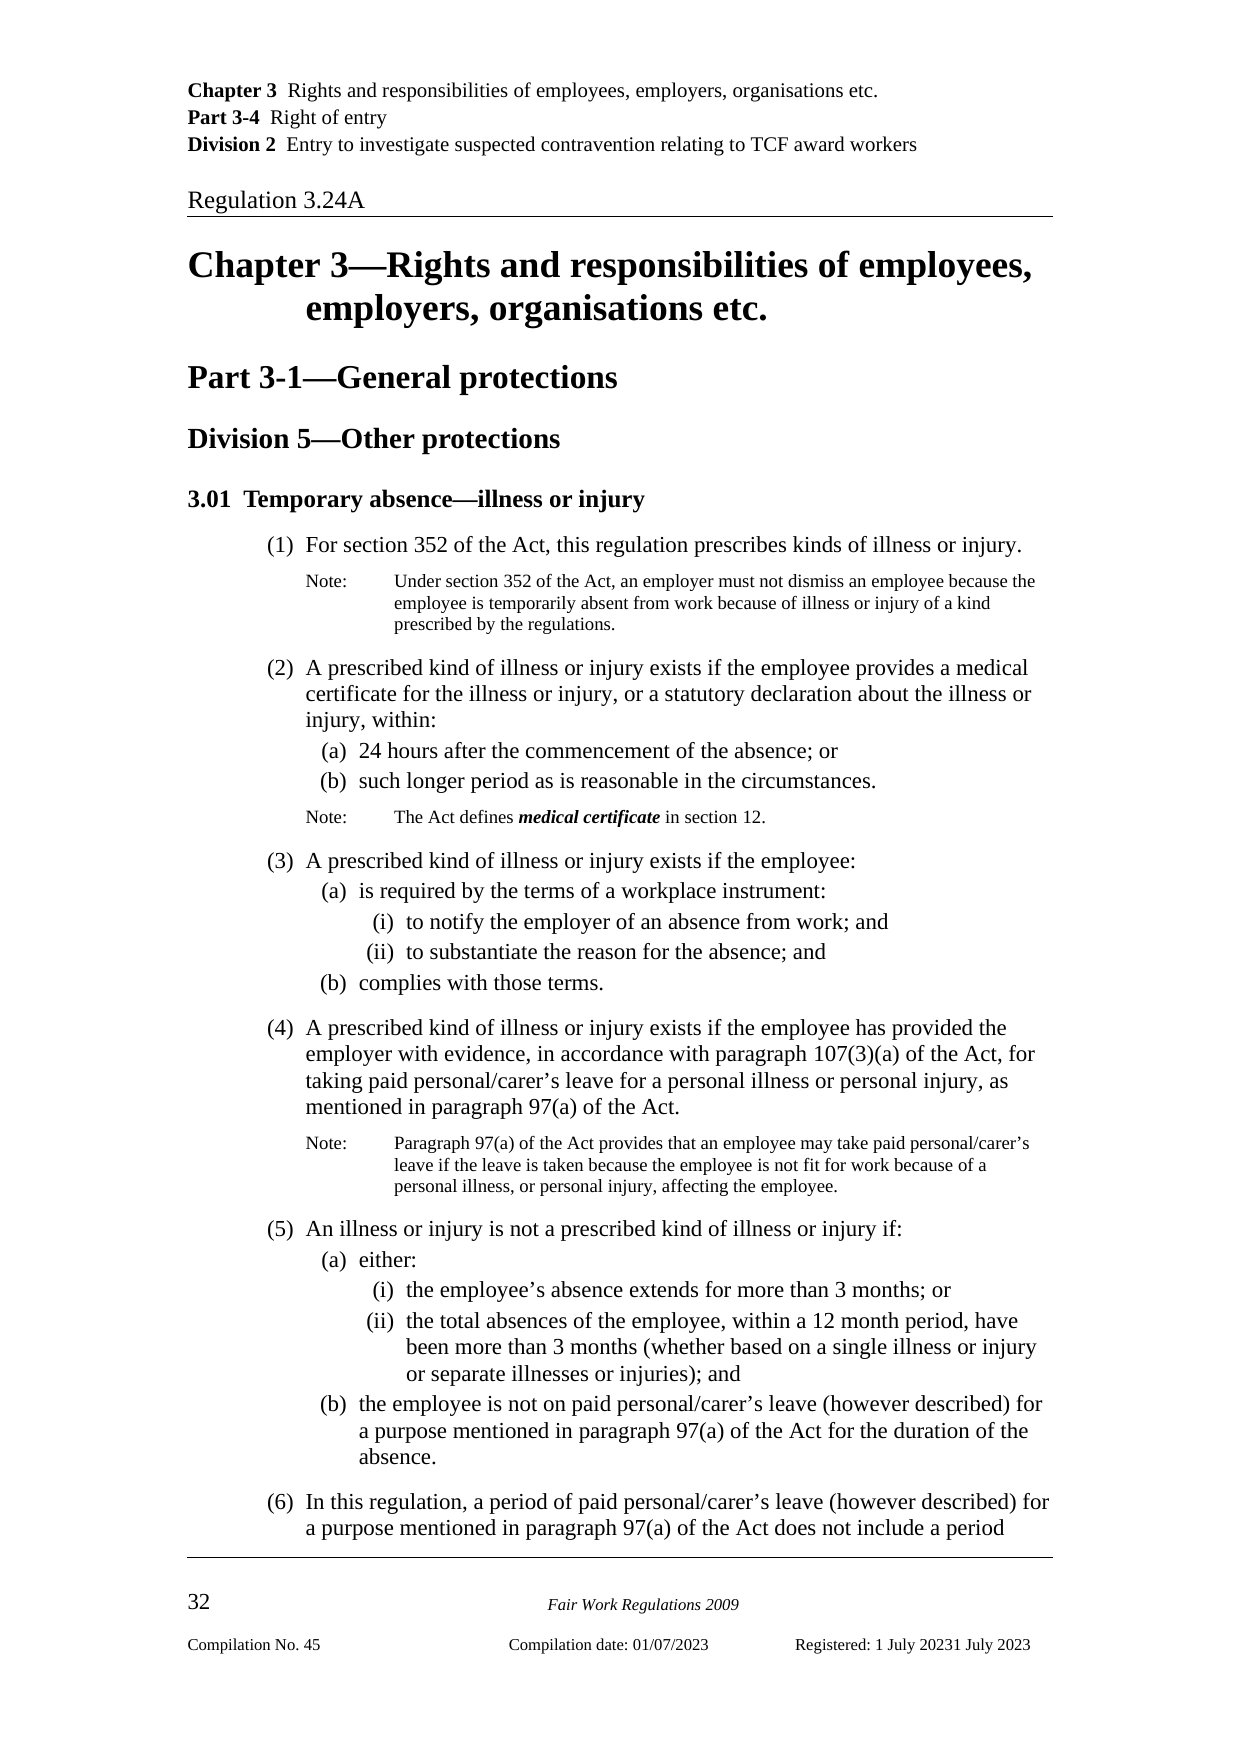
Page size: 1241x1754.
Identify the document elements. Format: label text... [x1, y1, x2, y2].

text Note: Under section 352 of the Act, an employer must not dismiss an employee because the employee is temporarily absent from work because of illness or injury of a kind prescribed by the regulations. [305, 570, 1053, 635]
text (b) complies with those terms. [187, 969, 1053, 995]
text 3.01 Temporary absence—illness or injury [187, 484, 1053, 512]
text Chapter 3—Rights and responsibilities of employees, employers, organisations etc. [187, 242, 1053, 328]
text (ii) the total absences of the employee, within a 12 month period, have been more than 3 months (whether based on a single illness or injury or separate illnesses or injuries); and [187, 1307, 1053, 1386]
text (1) For section 352 of the Act, this regulation prescribes kinds of illness or injury. [187, 531, 1053, 557]
text (ii) to substantiate the reason for the absence; and [187, 938, 1053, 965]
text (i) to notify the employer of an absence from work; and [187, 908, 1053, 934]
text (2) A prescribed kind of illness or injury exists if the employee provides a medical certificate for the illness or injury, or a statutory declaration about the illness or injury, within: [187, 654, 1053, 733]
text Part 3-1—General protections [187, 358, 1053, 396]
text (b) the employee is not on paid personal/carer’s leave (however described) for a purpose mentioned in paragraph 97(a) of the Act for the duration of the absence. [187, 1390, 1053, 1469]
text (5) An illness or injury is not a prescribed kind of illness or injury if: [187, 1216, 1053, 1242]
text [187, 1488, 1053, 1541]
text (a) 24 hours after the commencement of the absence; or [187, 737, 1053, 763]
text (b) such longer period as is reasonable in the circumstances. [187, 767, 1053, 794]
text Division 5—Other protections [187, 421, 1053, 454]
text (a) is required by the terms of a workplace instrument: [187, 877, 1053, 904]
text (a) either: [187, 1246, 1053, 1272]
text Note: The Act defines medical certificate in section 12. [305, 806, 1053, 828]
text (4) A prescribed kind of illness or injury exists if the employee has provided the employer with evidence, in accordance with paragraph 107(3)(a) of the Act, for taking paid personal/carer’s leave for a personal illness or personal injury, as mentioned in paragraph 97(a) of the Act. [187, 1014, 1053, 1119]
text (i) the employee’s absence extends for more than 3 months; or [187, 1277, 1053, 1303]
text (3) A prescribed kind of illness or injury exists if the employee: [187, 847, 1053, 873]
text Note: Paragraph 97(a) of the Act provides that an employee may take paid personal/carer’s leave if the leave is taken because the employee is not fit for work because of a personal illness, or personal injury, affecting the employee. [305, 1132, 1053, 1197]
